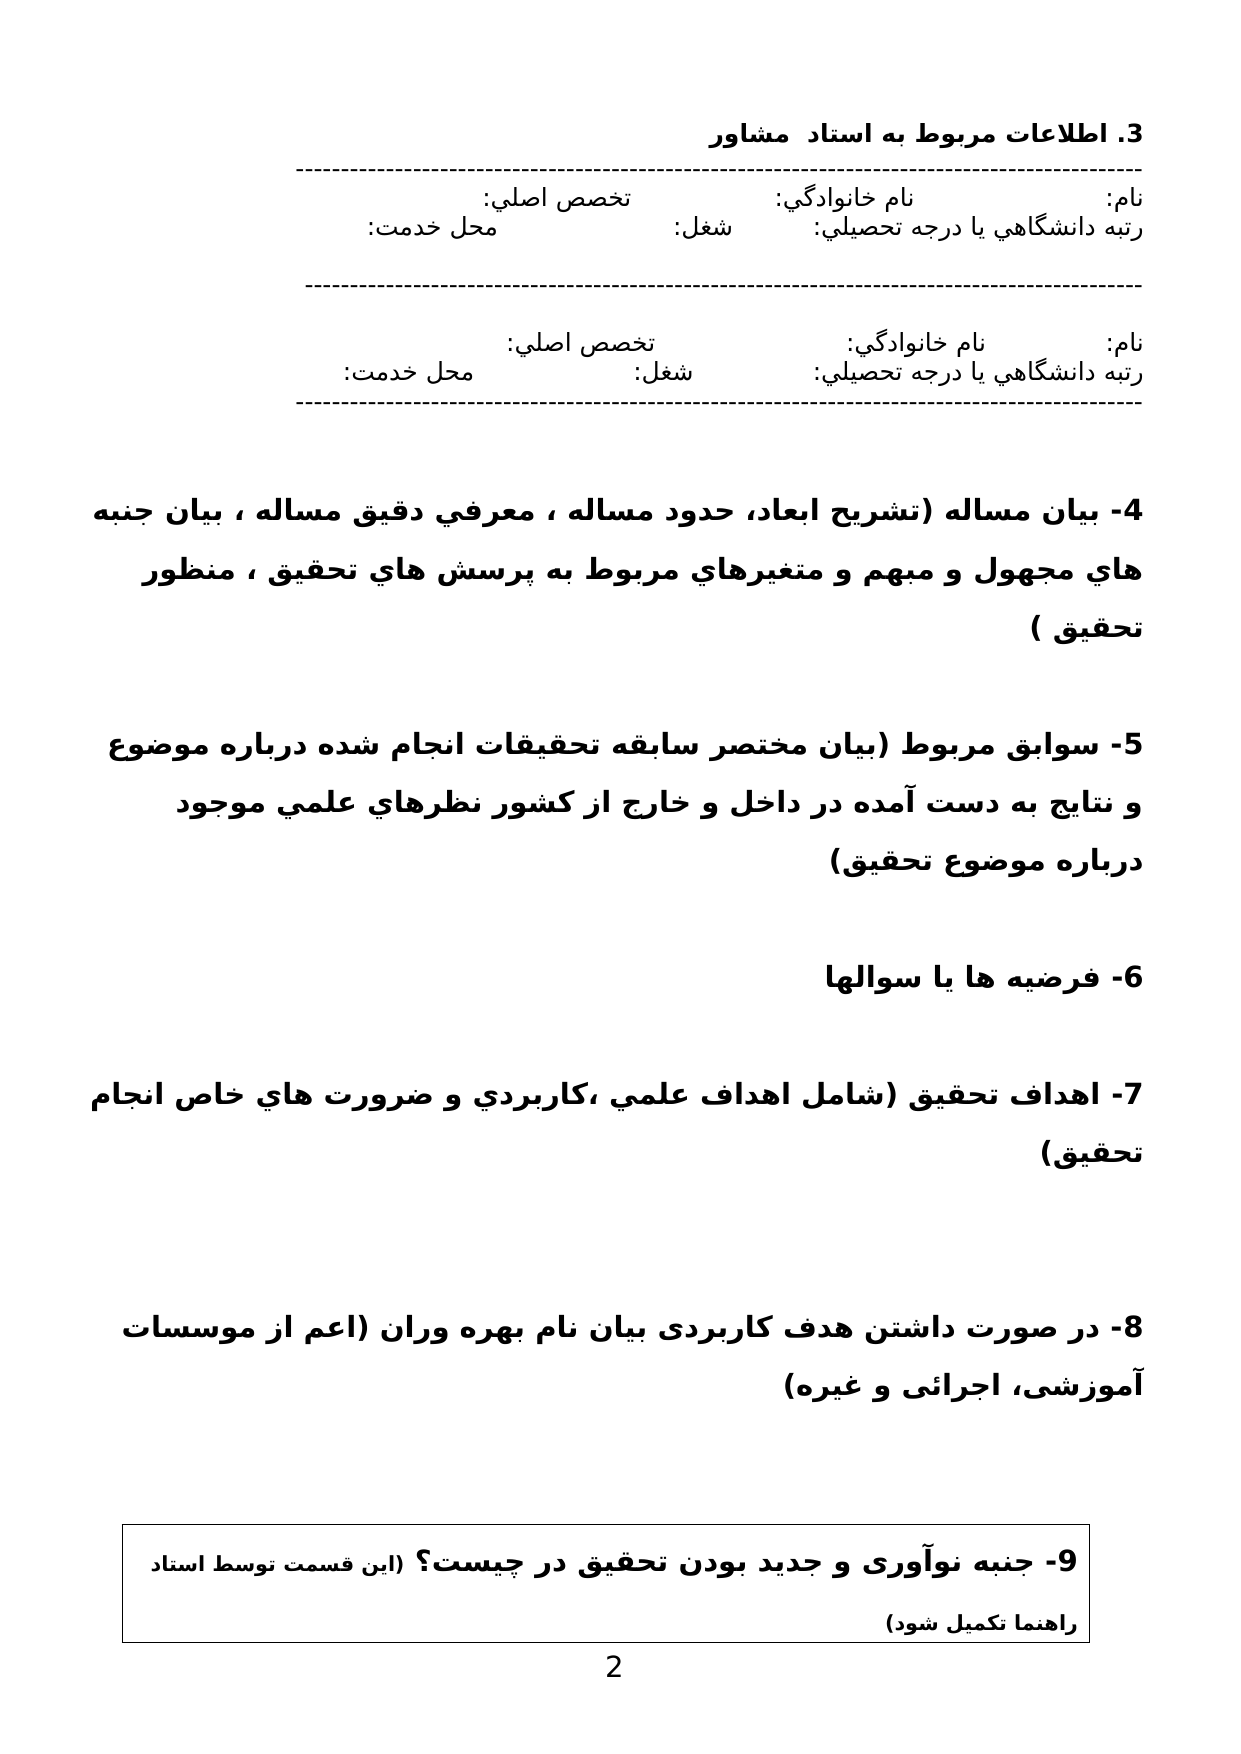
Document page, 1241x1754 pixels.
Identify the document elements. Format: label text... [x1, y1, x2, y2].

text 3. اطلاعات مربوط به استاد مشاور [84, 96, 1144, 154]
text نام: نام خانوادگي: تخصص اصلي: [84, 183, 1144, 212]
text --------------------------------------------------------------------------------------------- [84, 270, 1144, 299]
text رتبه دانشگاهي يا درجه تحصيلي: شغل: محل خدمت: [84, 212, 1144, 242]
text 6- فرضيه ها يا سوالها [84, 941, 1144, 999]
text 4- بيان مساله (تشريح ابعاد، حدود مساله ، معرفي دقيق مساله ، بيان جنبه هاي مجهول و مبهم و متغيرهاي مربوط به پرسش هاي تحقيق ، منظور تحقيق ) [84, 474, 1144, 649]
text 7- اهداف تحقيق (شامل اهداف علمي ،كاربردي و ضرورت هاي خاص انجام تحقيق) [84, 1057, 1144, 1174]
text 5- سوابق مربوط (بيان مختصر سابقه تحقيقات انجام شده درباره موضوع و نتايج به دست آمده در داخل و خارج از كشور نظرهاي علمي موجود درباره موضوع تحقيق) [84, 707, 1144, 882]
text نام: نام خانوادگي: تخصص اصلي: [84, 328, 1144, 357]
text ---------------------------------------------------------------------------------------------- [84, 154, 1144, 183]
text ---------------------------------------------------------------------------------------------- [84, 387, 1144, 416]
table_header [123, 1525, 1089, 1642]
text 8- در صورت داشتن هدف کاربردی بیان نام بهره وران (اعم از موسسات آموزشی، اجرائی و غیره) [84, 1291, 1144, 1407]
text رتبه دانشگاهي يا درجه تحصيلي: شغل: محل خدمت: [84, 357, 1144, 387]
